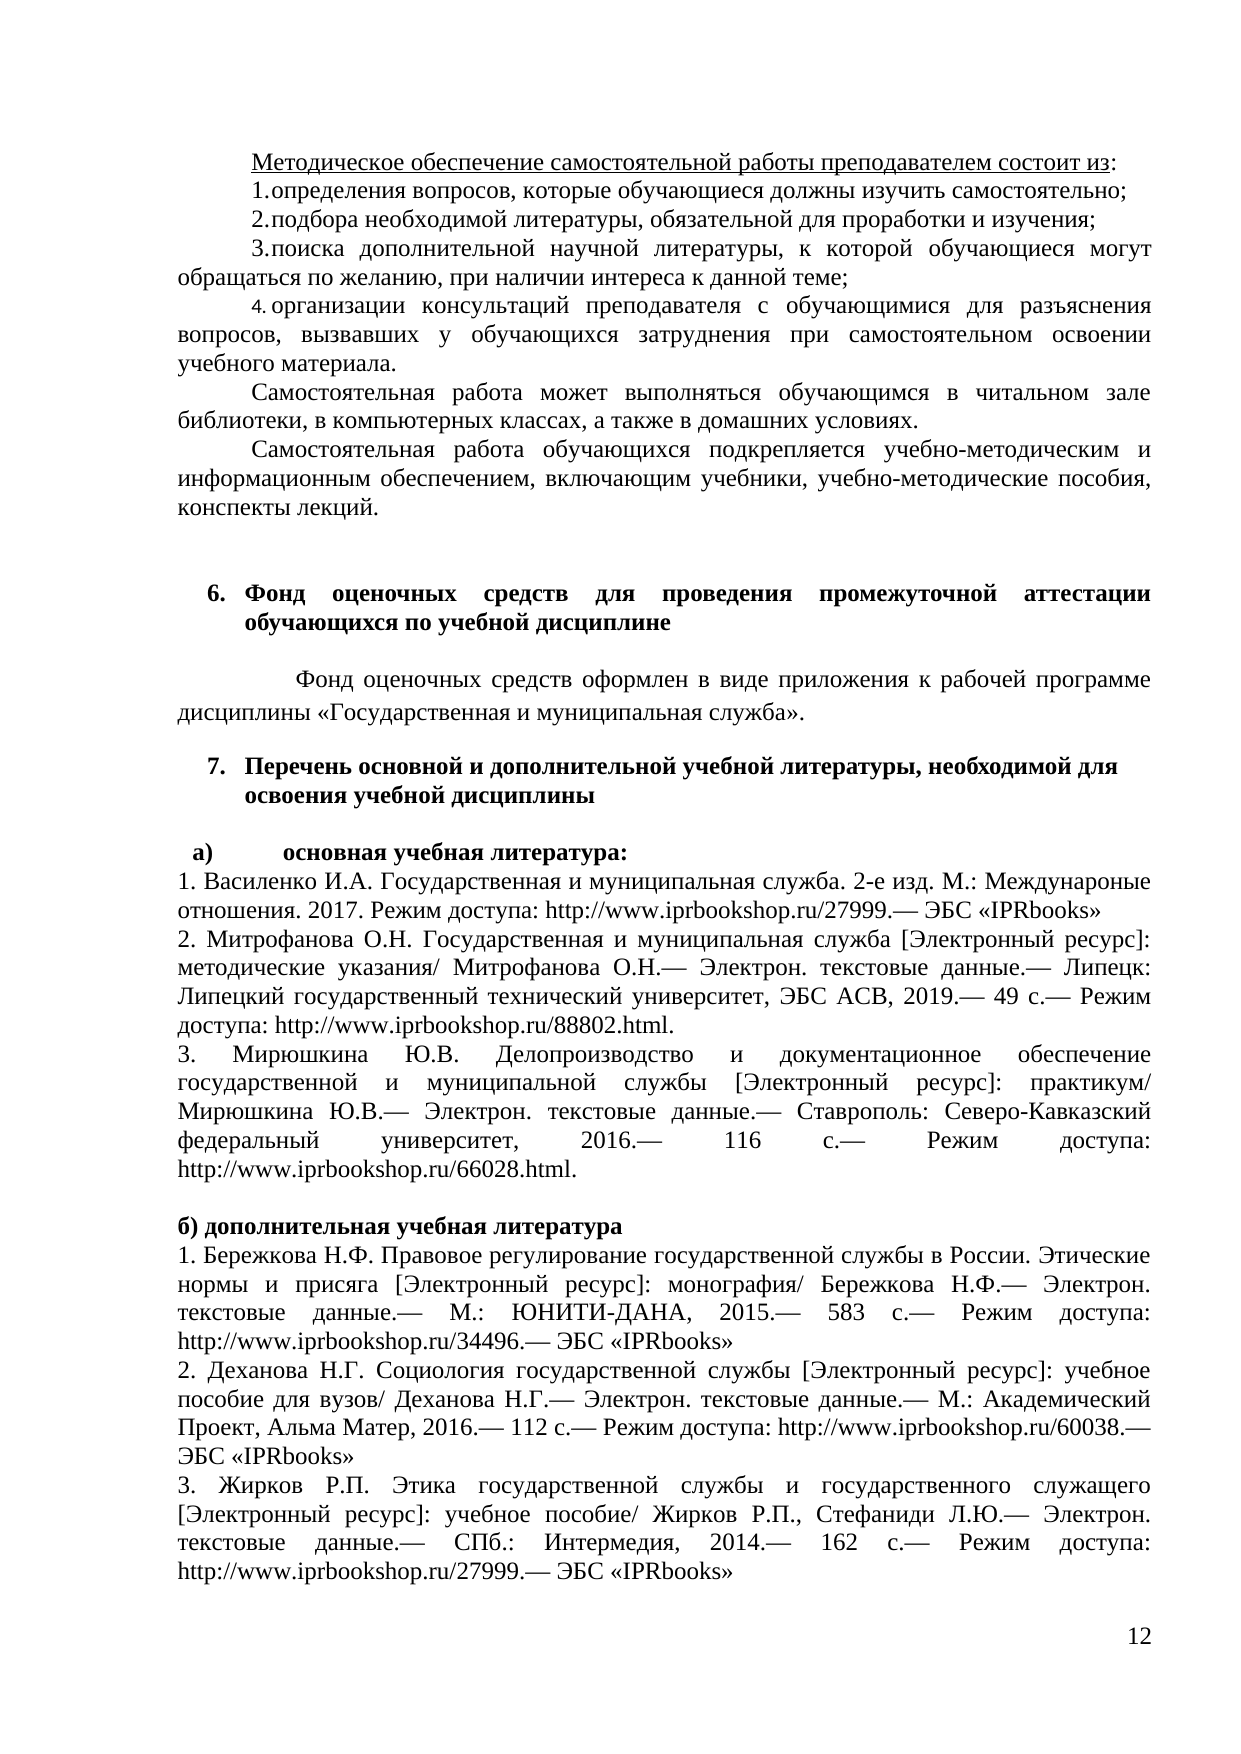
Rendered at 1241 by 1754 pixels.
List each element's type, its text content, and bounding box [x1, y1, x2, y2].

text Методическое обеспечение самостоятельной работы преподавателем состоит из: [177, 147, 1152, 176]
subtitle Фонд оценочных средств для проведения промежуточной аттестации обучающихся по учебной дисциплине [207, 578, 1152, 636]
list Фонд оценочных средств оформлен в виде приложения к рабочей программе дисциплины «Государственная и муниципальная служба». [177, 664, 1152, 726]
text Самостоятельная работа может выполняться обучающимся в читальном зале библиотеки, в компьютерных классах, а также в домашних условиях. [177, 377, 1152, 434]
text 3. Мирюшкина Ю.В. Делопроизводство и документационное обеспечение государственной и муниципальной службы [Электронный ресурс]: практикум/ Мирюшкина Ю.В.— Электрон. текстовые данные.— Ставрополь: Северо-Кавказский федеральный университет, 2016.— 116 c.— Режим доступа: http://www.iprbookshop.ru/66028.html. [177, 1039, 1152, 1182]
text 2. Митрофанова О.Н. Государственная и муниципальная служба [Электронный ресурс]: методические указания/ Митрофанова О.Н.— Электрон. текстовые данные.— Липецк: Липецкий государственный технический университет, ЭБС АСВ, 2019.— 49 c.— Режим доступа: http://www.iprbookshop.ru/88802.html. [177, 924, 1152, 1039]
list подбора необходимой литературы, обязательной для проработки и изучения; [177, 204, 1152, 233]
text 1. Василенко И.А. Государственная и муниципальная служба. 2-е изд. М.: Междунароные отношения. 2017. Режим доступа: http://www.iprbookshop.ru/27999.— ЭБС «IPRbooks» [177, 866, 1152, 924]
text 2. Деханова Н.Г. Социология государственной службы [Электронный ресурс]: учебное пособие для вузов/ Деханова Н.Г.— Электрон. текстовые данные.— М.: Академический Проект, Альма Матер, 2016.— 112 c.— Режим доступа: http://www.iprbookshop.ru/60038.— ЭБС «IPRbooks» [177, 1355, 1152, 1470]
text Самостоятельная работа обучающихся подкрепляется учебно-методическим и информационным обеспечением, включающим учебники, учебно-методические пособия, конспекты лекций. [177, 434, 1152, 521]
list поиска дополнительной научной литературы, к которой обучающиеся могут обращаться по желанию, при наличии интереса к данной теме; [177, 233, 1152, 291]
text б) дополнительная учебная литература [177, 1211, 1152, 1240]
list определения вопросов, которые обучающиеся должны изучить самостоятельно; [177, 176, 1152, 204]
text 1. Бережкова Н.Ф. Правовое регулирование государственной службы в России. Этические нормы и присяга [Электронный ресурс]: монография/ Бережкова Н.Ф.— Электрон. текстовые данные.— М.: ЮНИТИ-ДАНА, 2015.— 583 c.— Режим доступа: http://www.iprbookshop.ru/34496.— ЭБС «IPRbooks» [177, 1240, 1152, 1355]
subtitle Перечень основной и дополнительной учебной литературы, необходимой для освоения учебной дисциплины [207, 751, 1152, 809]
text 3. Жирков Р.П. Этика государственной службы и государственного служащего [Электронный ресурс]: учебное пособие/ Жирков Р.П., Стефаниди Л.Ю.— Электрон. текстовые данные.— СПб.: Интермедия, 2014.— 162 c.— Режим доступа: http://www.iprbookshop.ru/27999.— ЭБС «IPRbooks» [177, 1470, 1152, 1585]
list организации консультаций преподавателя с обучающимися для разъяснения вопросов, вызвавших у обучающихся затруднения при самостоятельном освоении учебного материала. [177, 291, 1152, 377]
subtitle а) основная учебная литература: [177, 837, 1126, 866]
